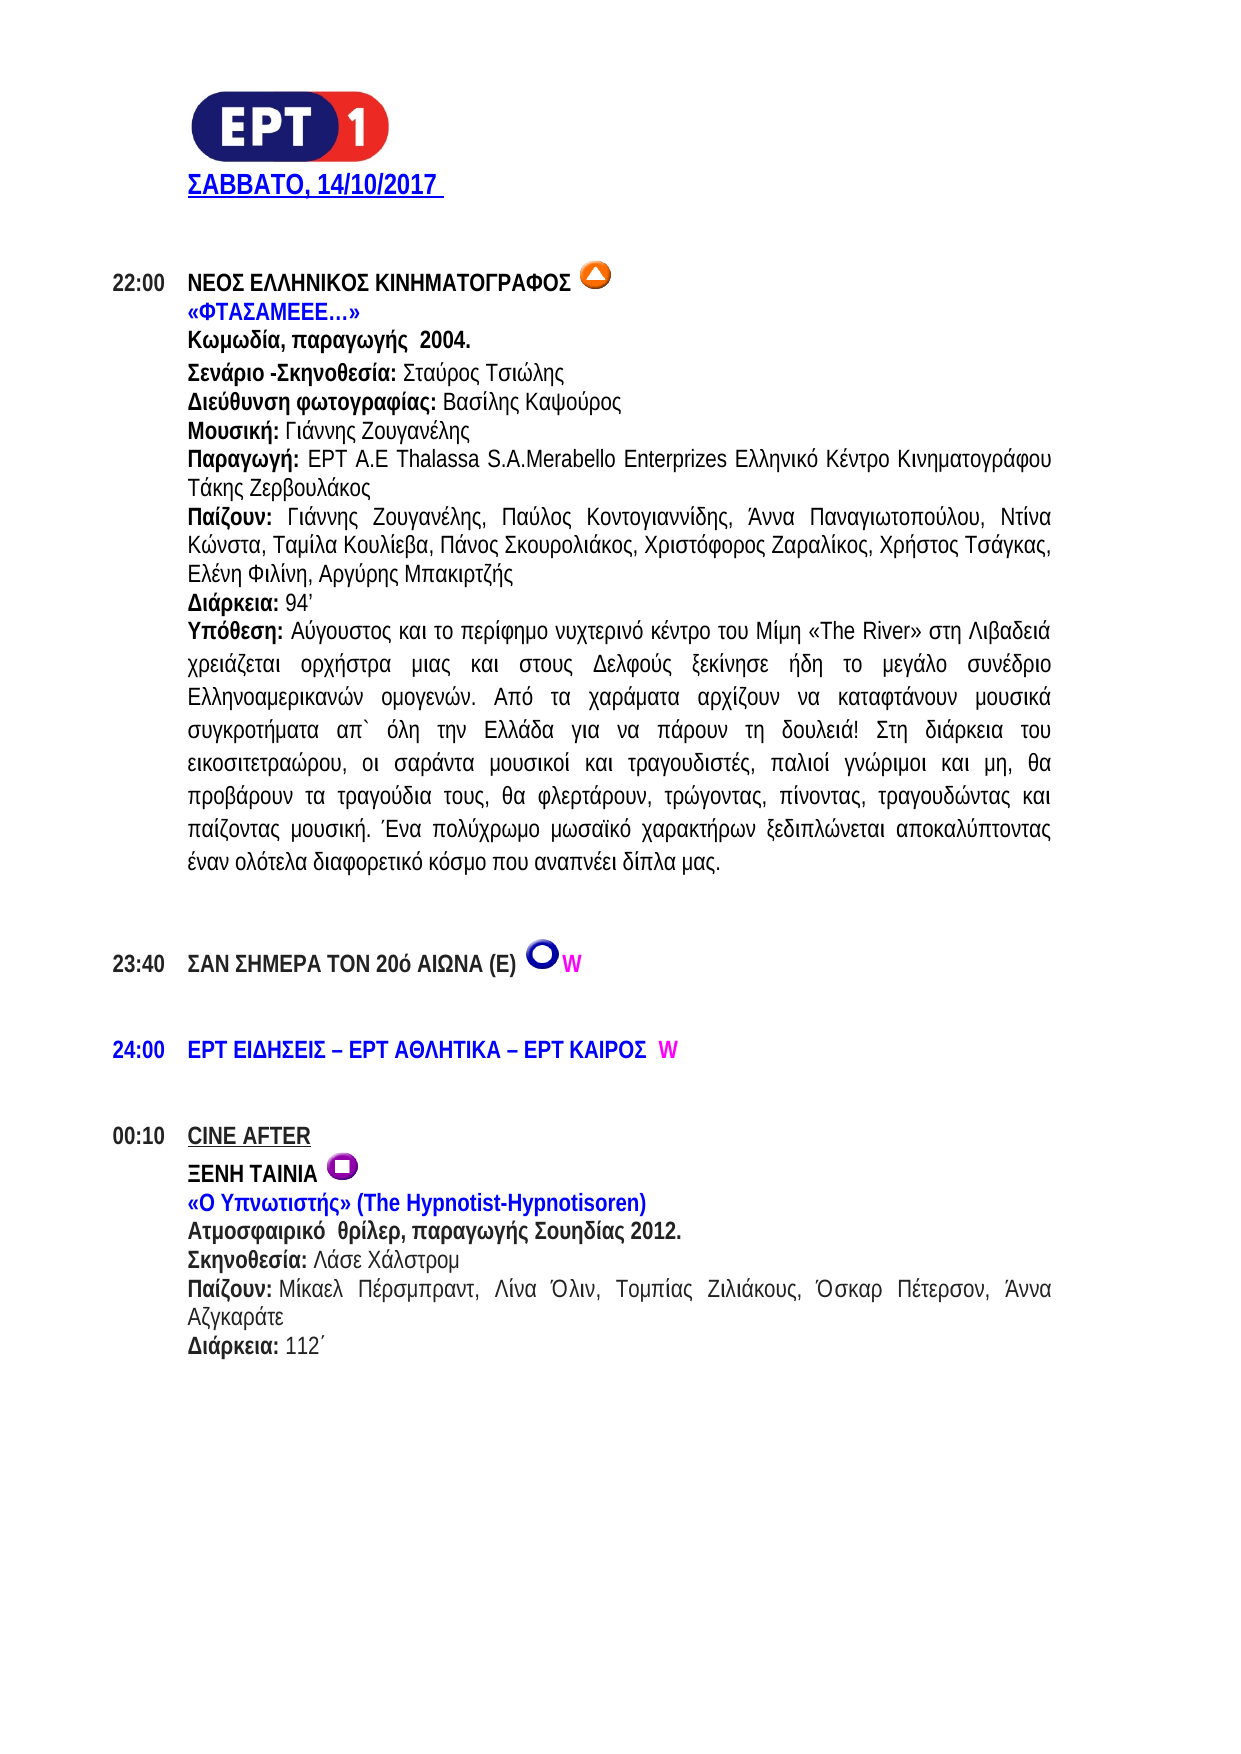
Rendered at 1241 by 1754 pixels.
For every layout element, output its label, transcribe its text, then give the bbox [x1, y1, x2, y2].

text Υπόθεση: Αύγουστος και το περίφημο νυχτερινό κέντρο του Μίμη «The River» στη Λιβαδειά χρειάζεται ορχήστρα μιας και στους Δελφούς ξεκίνησε ήδη το μεγάλο συνέδριο Ελληνοαμερικανών ομογενών. Από τα χαράματα αρχίζουν να καταφτάνουν μουσικά συγκροτήματα απ` όλη την Ελλάδα για να πάρουν τη δουλειά! Στη διάρκεια του εικοσιτετραώρου, οι σαράντα μουσικοί και τραγουδιστές, παλιοί γνώριμοι και μη, θα προβάρουν τα τραγούδια τους, θα φλερτάρουν, τρώγοντας, πίνοντας, τραγουδώντας και παίζοντας μουσική. Ένα πολύχρωμο μωσαϊκό χαρακτήρων ξεδιπλώνεται αποκαλύπτοντας έναν ολότελα διαφορετικό κόσμο που αναπνέει δίπλα μας. [187, 616, 1053, 875]
text Μουσική: Γιάννης Ζουγανέλης [187, 416, 1053, 444]
picture [187, 87, 393, 167]
text 00:10 CINE AFTER [112, 1121, 1053, 1149]
text Κωμωδία, παραγωγής 2004. [187, 326, 1053, 354]
text «ΦΤΑΣΑΜΕΕΕ…» [187, 297, 1053, 326]
picture [522, 936, 562, 973]
text Σκηνοθεσία: Λάσε Χάλστρομ [187, 1245, 1053, 1274]
text ΞΕΝΗ ΤΑΙΝΙΑ [112, 1149, 1053, 1188]
text ΣΑΒΒΑΤΟ, 14/10/2017 [187, 167, 1053, 200]
text 24:00 ΕΡΤ ΕΙΔΗΣΕΙΣ – ΕΡΤ ΑΘΛΗΤΙΚΑ – ΕΡΤ ΚΑΙΡΟΣ W [112, 1035, 1053, 1063]
text Παίζουν: Γιάννης Ζουγανέλης, Παύλος Κοντογιαννίδης, Άννα Παναγιωτοπούλου, Ντίνα Κώνστα, Ταμίλα Κουλίεβα, Πάνος Σκουρολιάκος, Χριστόφορος Ζαραλίκος, Χρήστος Τσάγκας, Ελένη Φιλίνη, Αργύρης Μπακιρτζής [187, 502, 1053, 588]
picture [323, 1149, 361, 1183]
picture [577, 257, 614, 292]
text Παραγωγή: ΕΡΤ Α.Ε Thalassa S.A.Merabello Enterprizes Ελληνικό Κέντρο Κινηματογράφου Τάκης Ζερβουλάκος [187, 444, 1053, 502]
text «Ο Υπνωτιστής» (The Hypnotist-Hypnotisoren) [112, 1188, 1053, 1216]
text Διάρκεια: 112΄ [187, 1331, 1053, 1359]
text Ατμοσφαιρικό θρίλερ, παραγωγής Σουηδίας 2012. [187, 1216, 1053, 1245]
text Διεύθυνση φωτογραφίας: Βασίλης Καψούρος [187, 387, 1053, 416]
text Διάρκεια: 94’ [187, 588, 1053, 616]
text Σενάριο -Σκηνοθεσία: Σταύρος Τσιώλης [187, 358, 1053, 387]
text Παίζουν: Μίκαελ Πέρσμπραντ, Λίνα Όλιν, Τομπίας Ζιλιάκους, Όσκαρ Πέτερσον, Άννα Αζγκαράτε [187, 1274, 1053, 1331]
text 22:00 ΝΕΟΣ ΕΛΛΗΝΙΚΟΣ ΚΙΝΗΜΑΤΟΓΡΑΦΟΣ [112, 258, 1053, 297]
text 23:40 ΣΑΝ ΣΗΜΕΡΑ ΤΟΝ 20ό ΑΙΩΝΑ (Ε) W [112, 937, 1053, 977]
